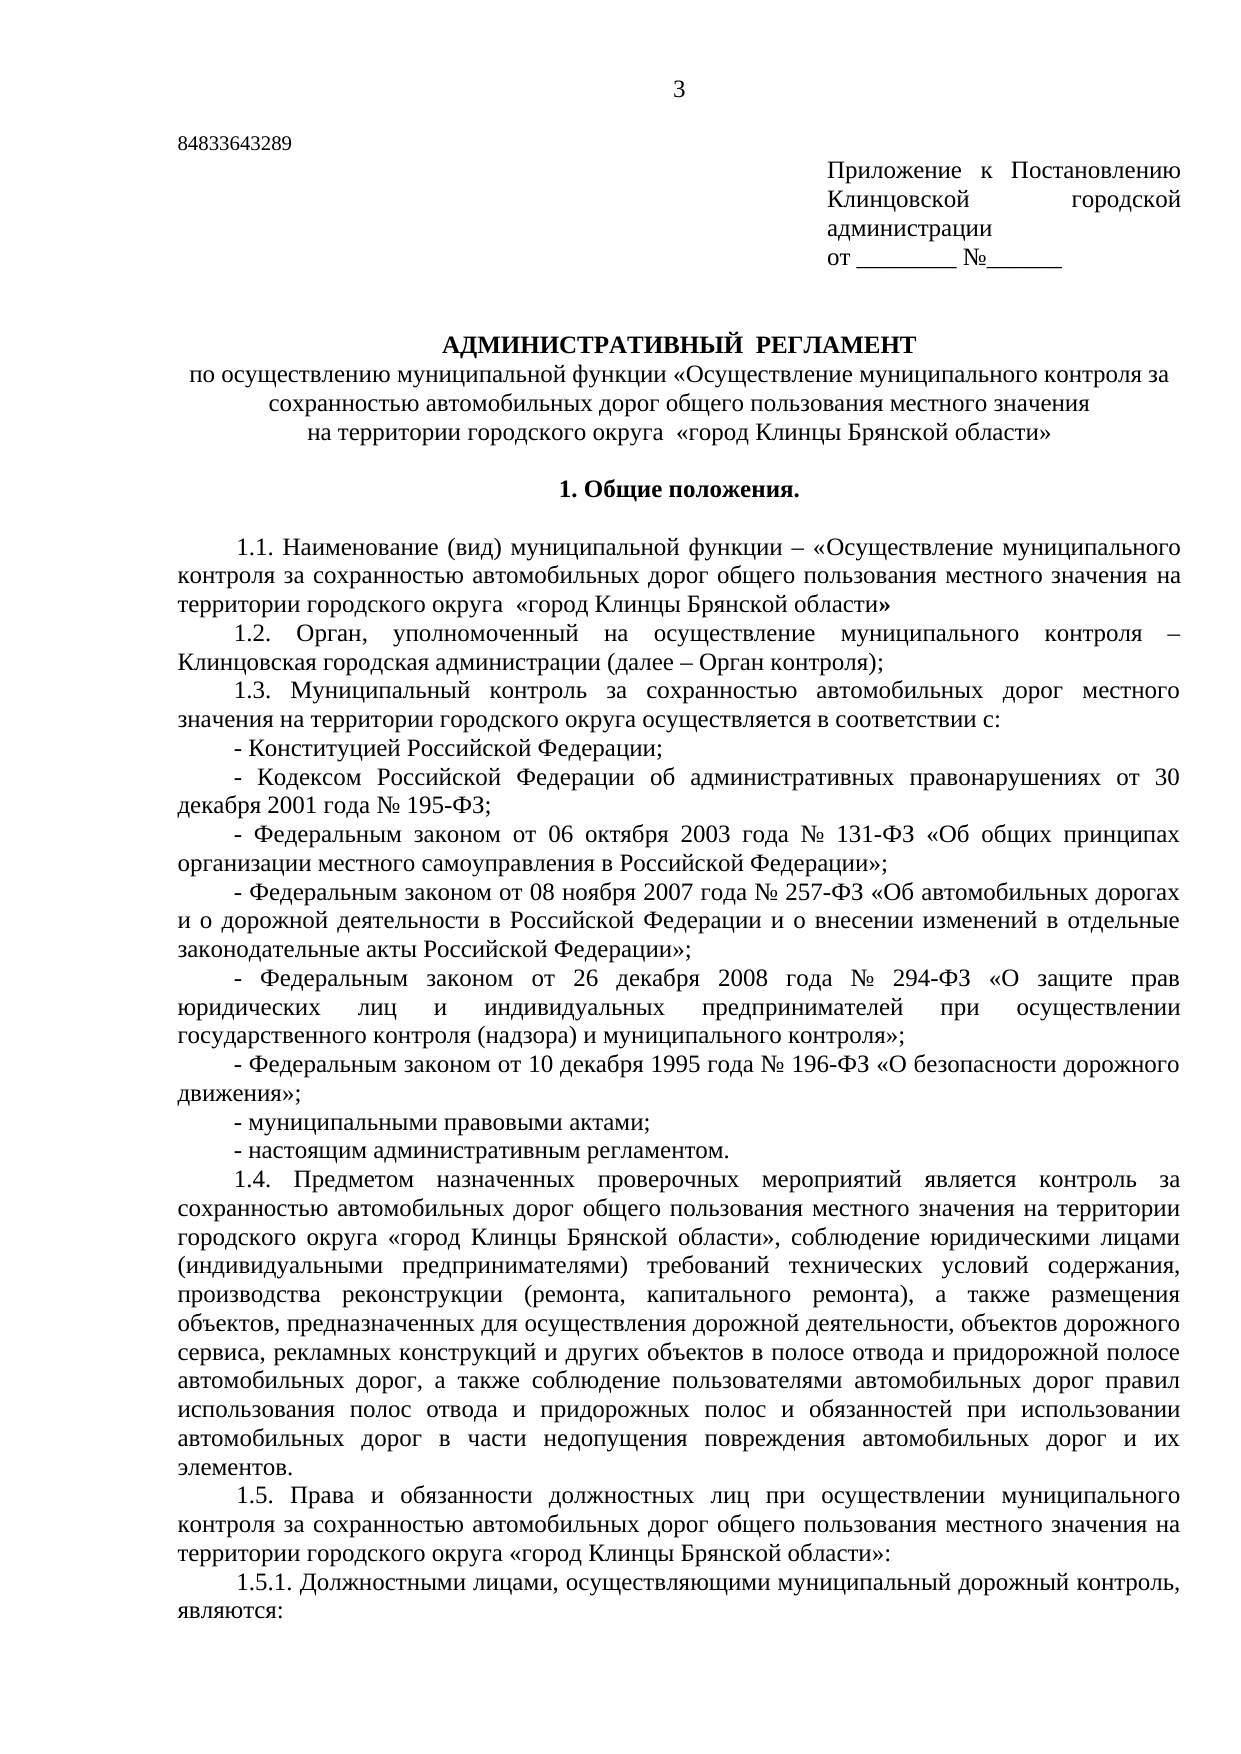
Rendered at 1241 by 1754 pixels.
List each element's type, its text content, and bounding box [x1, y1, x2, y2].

text Приложение к Постановлению Клинцовской городской администрации [827, 155, 1181, 242]
text - Федеральным законом от 06 октября 2003 года № 131-ФЗ «Об общих принципах организации местного самоуправления в Российской Федерации»; [177, 819, 1181, 877]
text - Кодексом Российской Федерации об административных правонарушениях от 30 декабря 2001 года № 195-ФЗ; [177, 762, 1181, 819]
text - Федеральным законом от 26 декабря 2008 года № 294-ФЗ «О защите прав юридических лиц и индивидуальных предпринимателей при осуществлении государственного контроля (надзора) и муниципального контроля»; [177, 963, 1181, 1049]
text 1.4. Предметом назначенных проверочных мероприятий является контроль за сохранностью автомобильных дорог общего пользования местного значения на территории городского округа «город Клинцы Брянской области», соблюдение юридическими лицами (индивидуальными предпринимателями) требований технических условий содержания, производства реконструкции (ремонта, капитального ремонта), а также размещения объектов, предназначенных для осуществления дорожной деятельности, объектов дорожного сервиса, рекламных конструкций и других объектов в полосе отвода и придорожной полосе автомобильных дорог, а также соблюдение пользователями автомобильных дорог правил использования полос отвода и придорожных полос и обязанностей при использовании автомобильных дорог в части недопущения повреждения автомобильных дорог и их элементов. [177, 1164, 1181, 1480]
text 1.5. Права и обязанности должностных лиц при осуществлении муниципального контроля за сохранностью автомобильных дорог общего пользования местного значения на территории городского округа «город Клинцы Брянской области»: [177, 1480, 1181, 1567]
text 1. Общие положения. [177, 474, 1181, 503]
text - муниципальными правовыми актами; [177, 1107, 1181, 1135]
text 1.5.1. Должностными лицами, осуществляющими муниципальный дорожный контроль, являются: [177, 1567, 1181, 1624]
title по осуществлению муниципальной функции «Осуществление муниципального контроля за сохранностью автомобильных дорог общего пользования местного значения [177, 359, 1181, 417]
text 1.3. Муниципальный контроль за сохранностью автомобильных дорог местного значения на территории городского округа осуществляется в соответствии с: [177, 675, 1181, 733]
text 84833643289 [177, 131, 1181, 155]
text АДМИНИСТРАТИВНЫЙ РЕГЛАМЕНТ [177, 330, 1181, 359]
title на территории городского округа «город Клинцы Брянской области» [177, 417, 1181, 445]
text - Конституцией Российской Федерации; [177, 733, 1181, 762]
text - настоящим административным регламентом. [177, 1135, 1181, 1164]
text от ________ №______ [827, 242, 1181, 270]
text - Федеральным законом от 10 декабря 1995 года № 196-ФЗ «О безопасности дорожного движения»; [177, 1049, 1181, 1107]
text - Федеральным законом от 08 ноября 2007 года № 257-ФЗ «Об автомобильных дорогах и о дорожной деятельности в Российской Федерации и о внесении изменений в отдельные законодательные акты Российской Федерации»; [177, 877, 1181, 963]
title 1.1. Наименование (вид) муниципальной функции – «Осуществление муниципального контроля за сохранностью автомобильных дорог общего пользования местного значения на территории городского округа «город Клинцы Брянской области» [177, 532, 1181, 618]
text 1.2. Орган, уполномоченный на осуществление муниципального контроля – Клинцовская городская администрации (далее – Орган контроля); [177, 618, 1181, 675]
